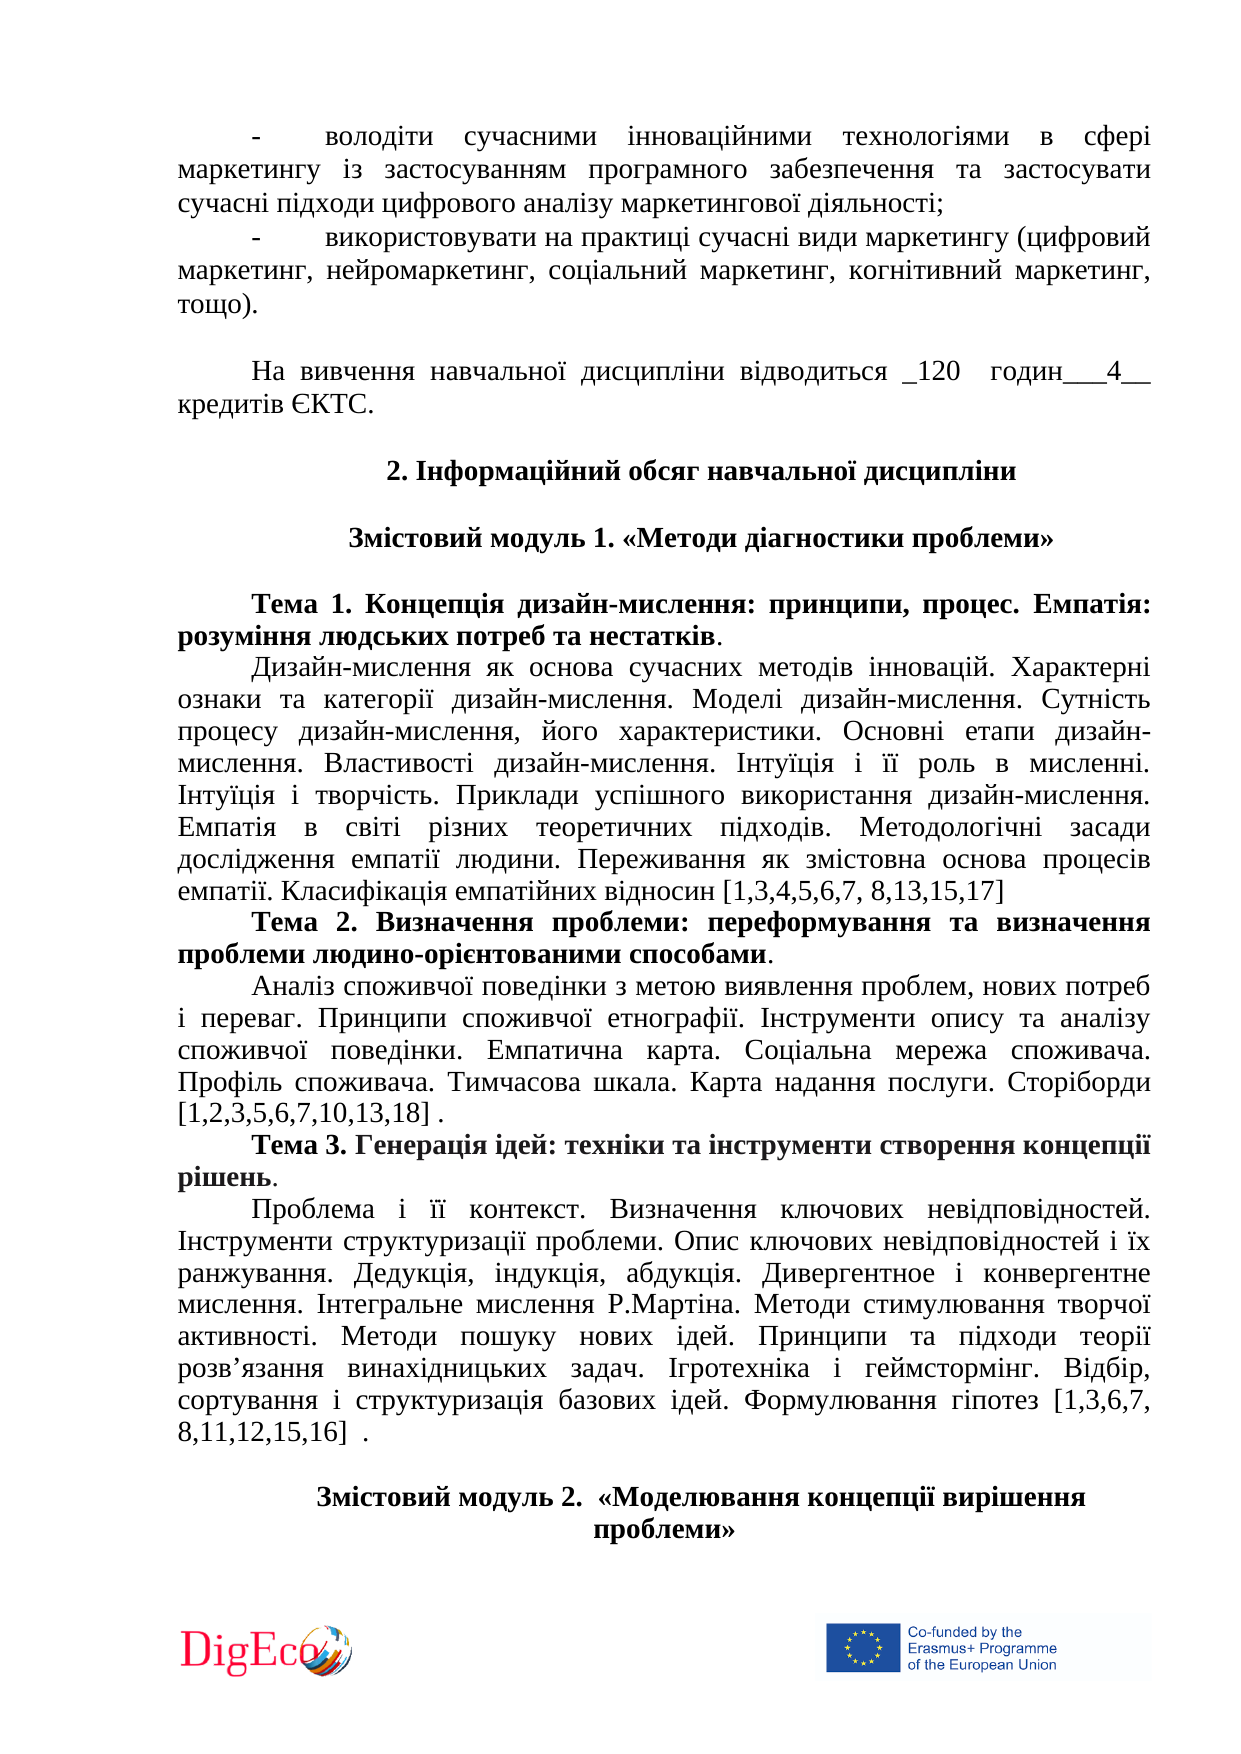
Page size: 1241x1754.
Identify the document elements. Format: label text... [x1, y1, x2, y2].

picture [177, 1621, 355, 1681]
picture [814, 1613, 1152, 1681]
text Проблема і її контекст. Визначення ключових невідповідностей. Інструменти структуризації проблеми. Опис ключових невідповідностей і їх ранжування. Дедукція, індукція, абдукція. Дивергентное і конвергентне мислення. Інтегральне мислення Р.Мартіна. Методи стимулювання творчої активності. Методи пошуку нових ідей. Принципи та підходи теорії розв’язання винахідницьких задач. Ігротехніка і геймстормінг. Відбір, сортування і структуризація базових ідей. Формулювання гіпотез [1,3,6,7, 8,11,12,15,16] . [177, 1193, 1152, 1448]
text Тема 2. Визначення проблеми: переформування та визначення проблеми людино-орієнтованими способами. [177, 906, 1152, 970]
text Тема 1. Концепція дизайн-мислення: принципи, процес. Емпатія: розуміння людських потреб та нестатків. [177, 588, 1152, 651]
text - використовувати на практиці сучасні види маркетингу (цифровий маркетинг, нейромаркетинг, соціальний маркетинг, когнітивний маркетинг, тощо). [177, 219, 1152, 319]
text Змістовий модуль 1. «Методи діагностики проблеми» [177, 521, 1152, 554]
text 2. Інформаційний обсяг навчальної дисципліни [177, 453, 1152, 487]
text Дизайн-мислення як основа сучасних методів інновацій. Характерні ознаки та категорії дизайн-мислення. Моделі дизайн-мислення. Сутність процесу дизайн-мислення, його характеристики. Основні етапи дизайн-мислення. Властивості дизайн-мислення. Інтуїція і її роль в мисленні. Інтуїція і творчість. Приклади успішного використання дизайн-мислення. Емпатія в світі різних теоретичних підходів. Методологічні засади дослідження емпатії людини. Переживання як змістовна основа процесів емпатії. Класифікація емпатійних відносин [1,3,4,5,6,7, 8,13,15,17] [177, 651, 1152, 906]
text На вивчення навчальної дисципліни відводиться _120 годин___4__ кредитів ЄКТС. [177, 353, 1152, 420]
text Змістовий модуль 2. «Моделювання концепції вирішення проблеми» [177, 1481, 1152, 1545]
text Тема 3. Генерація ідей: техніки та інструменти створення концепції рішень. [177, 1129, 1152, 1193]
text Аналіз споживчої поведінки з метою виявлення проблем, нових потреб і переваг. Принципи споживчої етнографії. Інструменти опису та аналізу споживчої поведінки. Емпатична карта. Соціальна мережа споживача. Профіль споживача. Тимчасова шкала. Карта надання послуги. Сторіборди [1,2,3,5,6,7,10,13,18] . [177, 970, 1152, 1129]
text - володіти сучасними інноваційними технологіями в сфері маркетингу із застосуванням програмного забезпечення та застосувати сучасні підходи цифрового аналізу маркетингової діяльності; [177, 118, 1152, 219]
